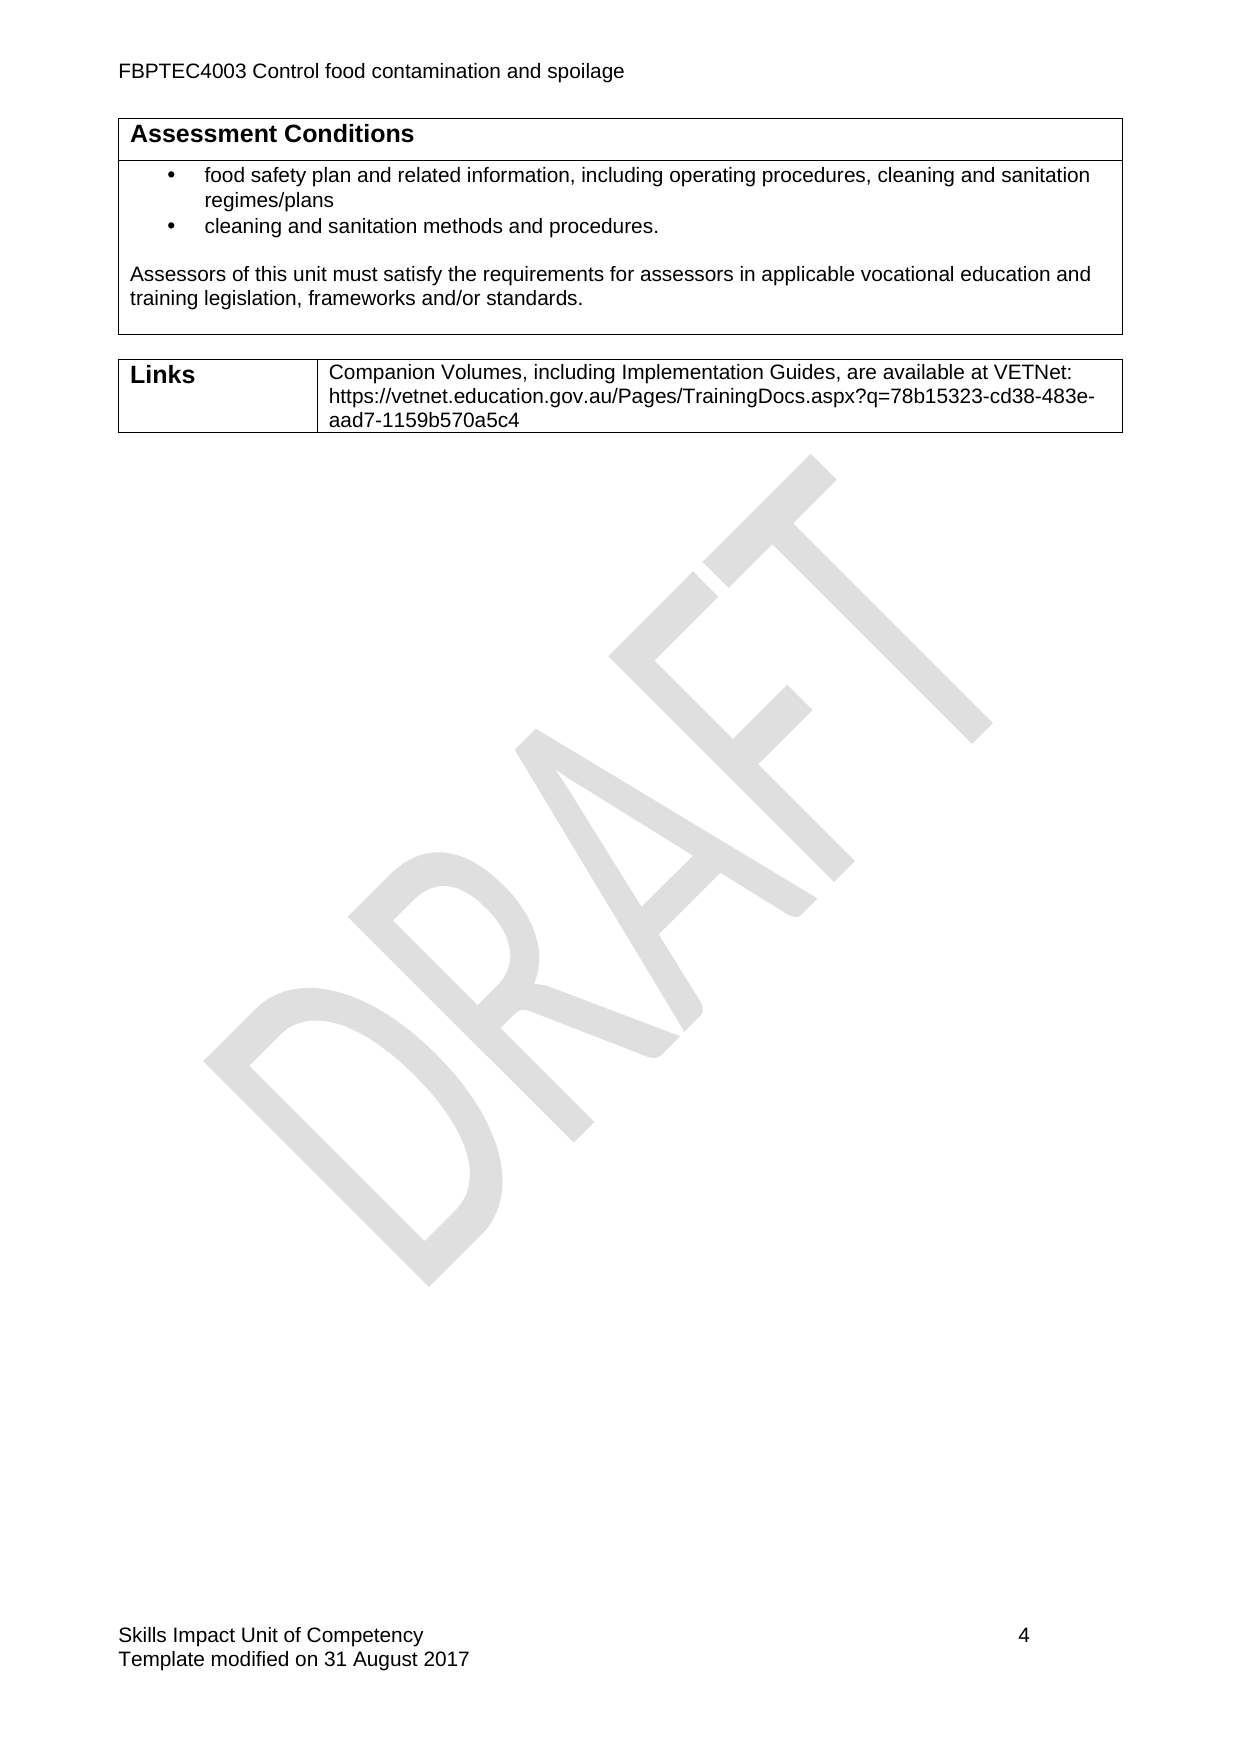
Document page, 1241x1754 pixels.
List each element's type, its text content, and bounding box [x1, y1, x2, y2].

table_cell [119, 161, 1122, 334]
table_header Assessment Conditions [119, 119, 1122, 160]
table_header Links [119, 360, 317, 432]
table_header Companion Volumes, including Implementation Guides, are available at VETNet: https://vetnet.education.gov.au/Pages/TrainingDocs.aspx?q=78b15323-cd38-483e-aad7-1159b570a5c4 [318, 360, 1122, 432]
